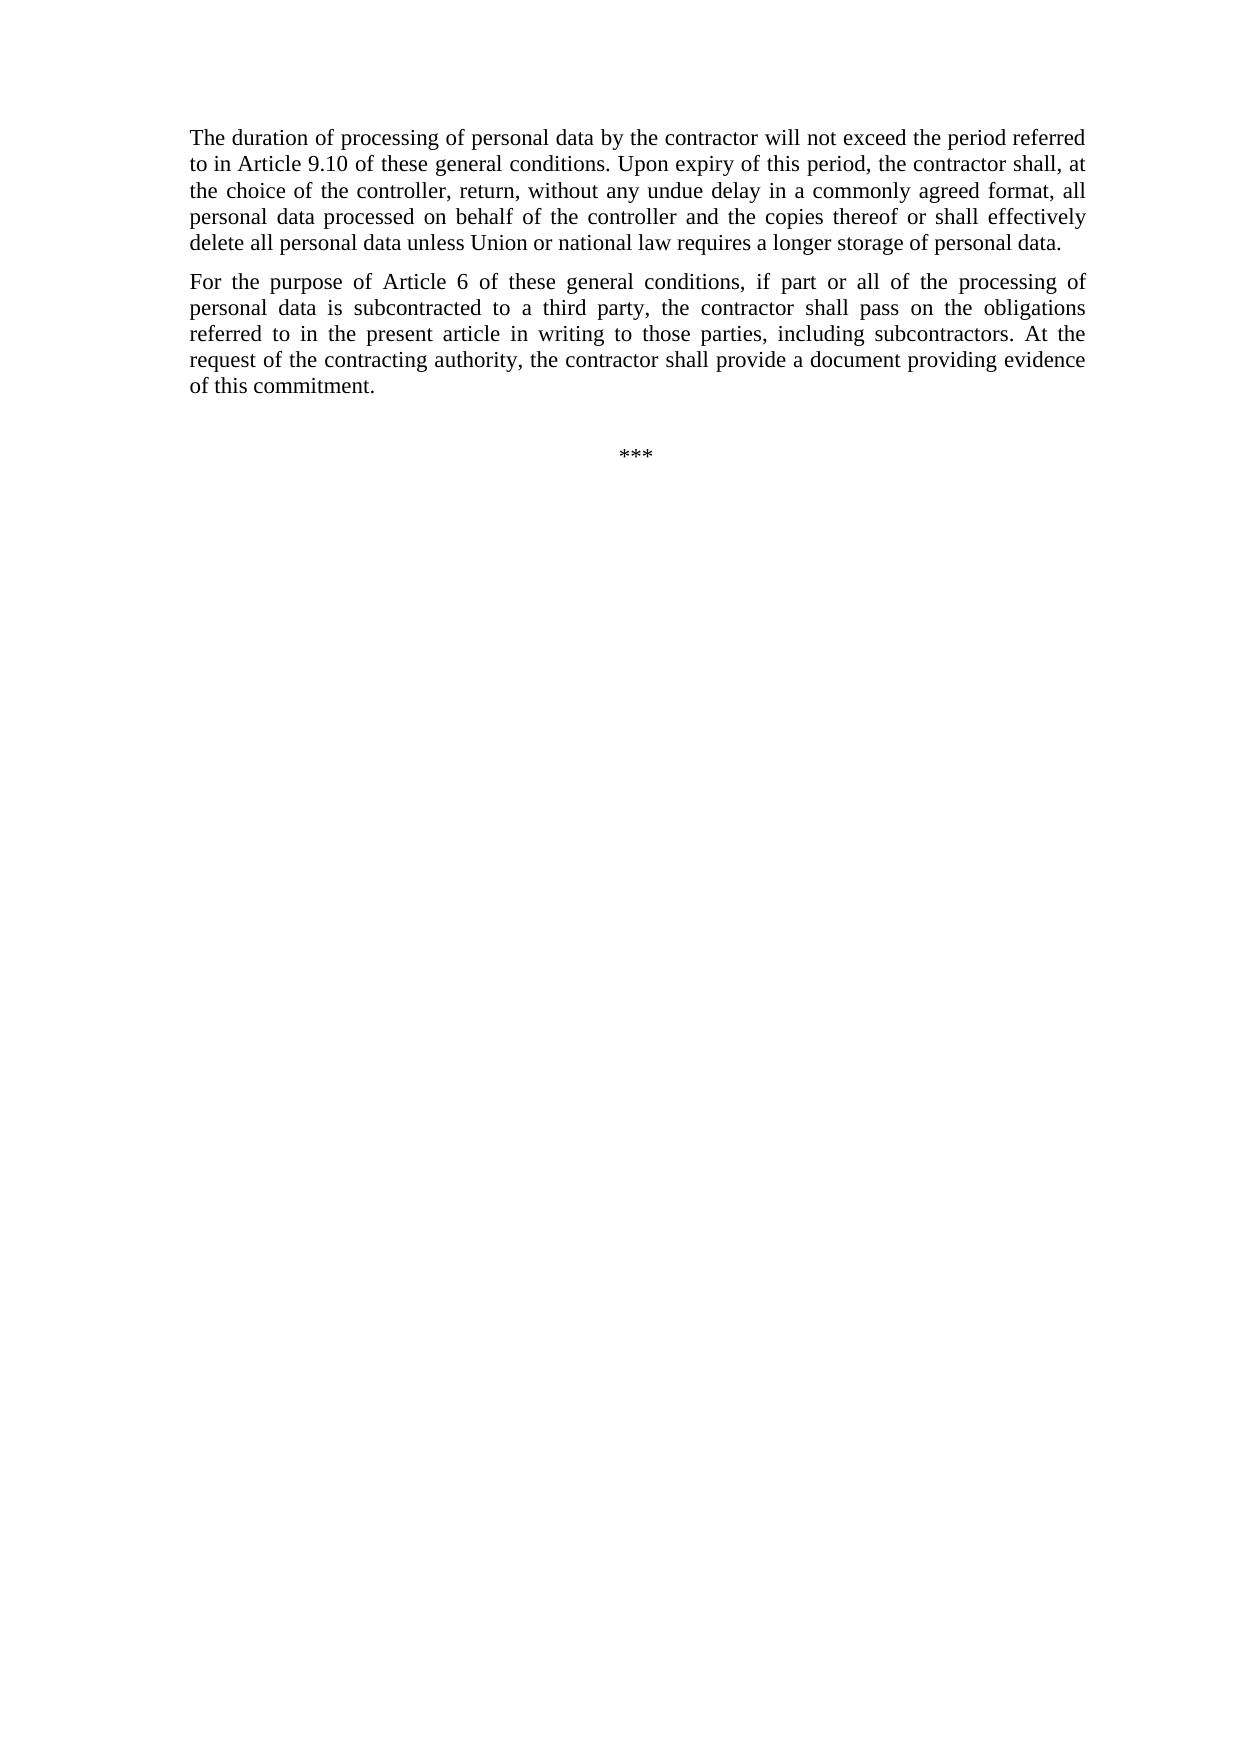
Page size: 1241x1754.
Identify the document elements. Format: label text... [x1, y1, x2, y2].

text For the purpose of Article 6 of these general conditions, if part or all of the processing of personal data is subcontracted to a third party, the contractor shall pass on the obligations referred to in the present article in writing to those parties, including subcontractors. At the request of the contracting authority, the contractor shall provide a document providing evidence of this commitment. [189, 268, 1086, 399]
text The duration of processing of personal data by the contractor will not exceed the period referred to in Article 9.10 of these general conditions. Upon expiry of this period, the contractor shall, at the choice of the controller, return, without any undue delay in a commonly agreed format, all personal data processed on behalf of the controller and the copies thereof or shall effectively delete all personal data unless Union or national law requires a longer storage of personal data. [189, 124, 1086, 256]
text *** [418, 443, 853, 469]
